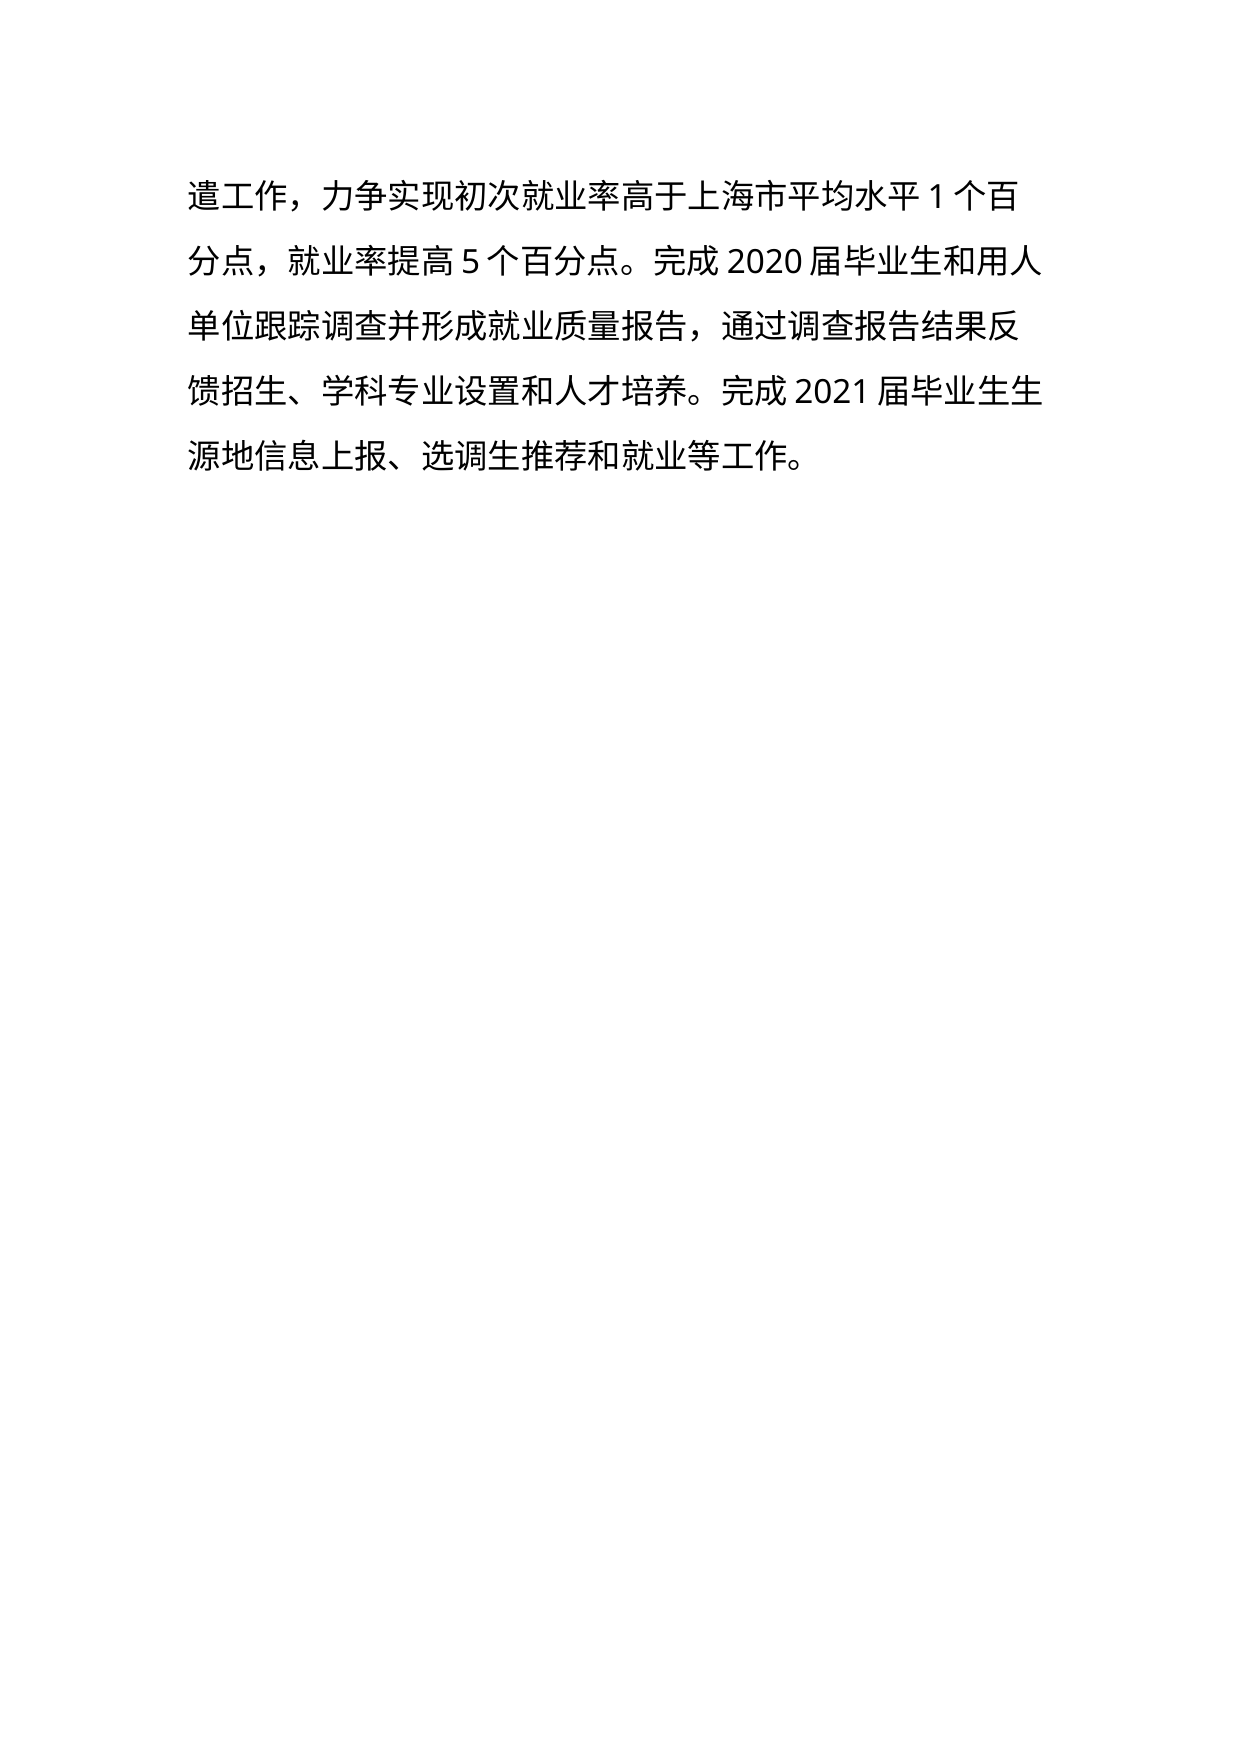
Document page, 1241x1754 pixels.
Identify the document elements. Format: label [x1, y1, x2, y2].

text [187, 162, 1053, 487]
